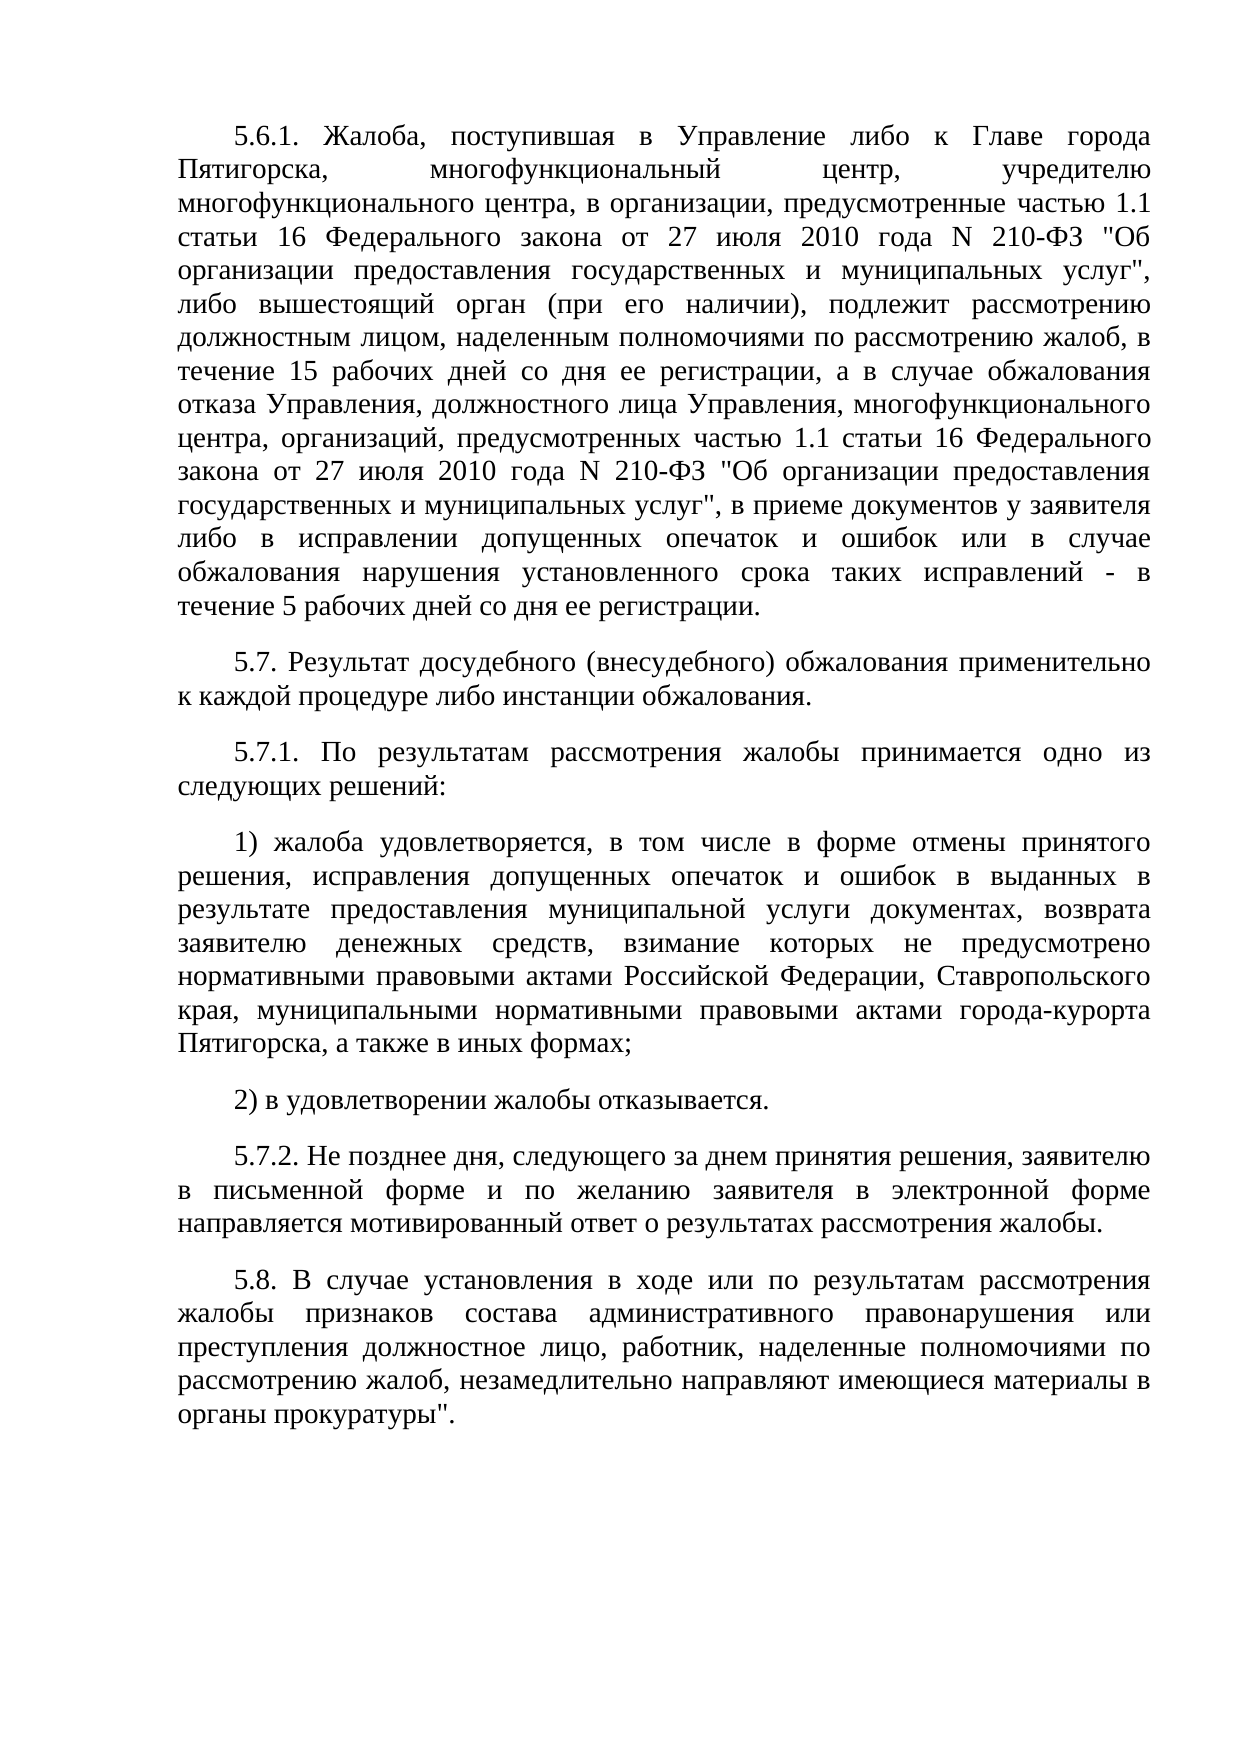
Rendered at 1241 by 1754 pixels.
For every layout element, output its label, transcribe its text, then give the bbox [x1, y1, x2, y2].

text 5.8. В случае установления в ходе или по результатам рассмотрения жалобы признаков состава административного правонарушения или преступления должностное лицо, работник, наделенные полномочиями по рассмотрению жалоб, незамедлительно направляют имеющиеся материалы в органы прокуратуры". [177, 1262, 1152, 1429]
text 5.7.1. По результатам рассмотрения жалобы принимается одно из следующих решений: [177, 734, 1152, 801]
text 5.6.1. Жалоба, поступившая в Управление либо к Главе города Пятигорска, многофункциональный центр, учредителю многофункционального центра, в организации, предусмотренные частью 1.1 статьи 16 Федерального закона от 27 июля 2010 года N 210-ФЗ "Об организации предоставления государственных и муниципальных услуг", либо вышестоящий орган (при его наличии), подлежит рассмотрению должностным лицом, наделенным полномочиями по рассмотрению жалоб, в течение 15 рабочих дней со дня ее регистрации, а в случае обжалования отказа Управления, должностного лица Управления, многофункционального центра, организаций, предусмотренных частью 1.1 статьи 16 Федерального закона от 27 июля 2010 года N 210-ФЗ "Об организации предоставления государственных и муниципальных услуг", в приеме документов у заявителя либо в исправлении допущенных опечаток и ошибок или в случае обжалования нарушения установленного срока таких исправлений - в течение 5 рабочих дней со дня ее регистрации. [177, 118, 1152, 621]
text 5.7.2. Не позднее дня, следующего за днем принятия решения, заявителю в письменной форме и по желанию заявителя в электронной форме направляется мотивированный ответ о результатах рассмотрения жалобы. [177, 1138, 1152, 1239]
text 5.7. Результат досудебного (внесудебного) обжалования применительно к каждой процедуре либо инстанции обжалования. [177, 644, 1152, 711]
text 2) в удовлетворении жалобы отказывается. [177, 1082, 1152, 1115]
text 1) жалоба удовлетворяется, в том числе в форме отмены принятого решения, исправления допущенных опечаток и ошибок в выданных в результате предоставления муниципальной услуги документах, возврата заявителю денежных средств, взимание которых не предусмотрено нормативными правовыми актами Российской Федерации, Ставропольского края, муниципальными нормативными правовыми актами города-курорта Пятигорска, а также в иных формах; [177, 824, 1152, 1059]
